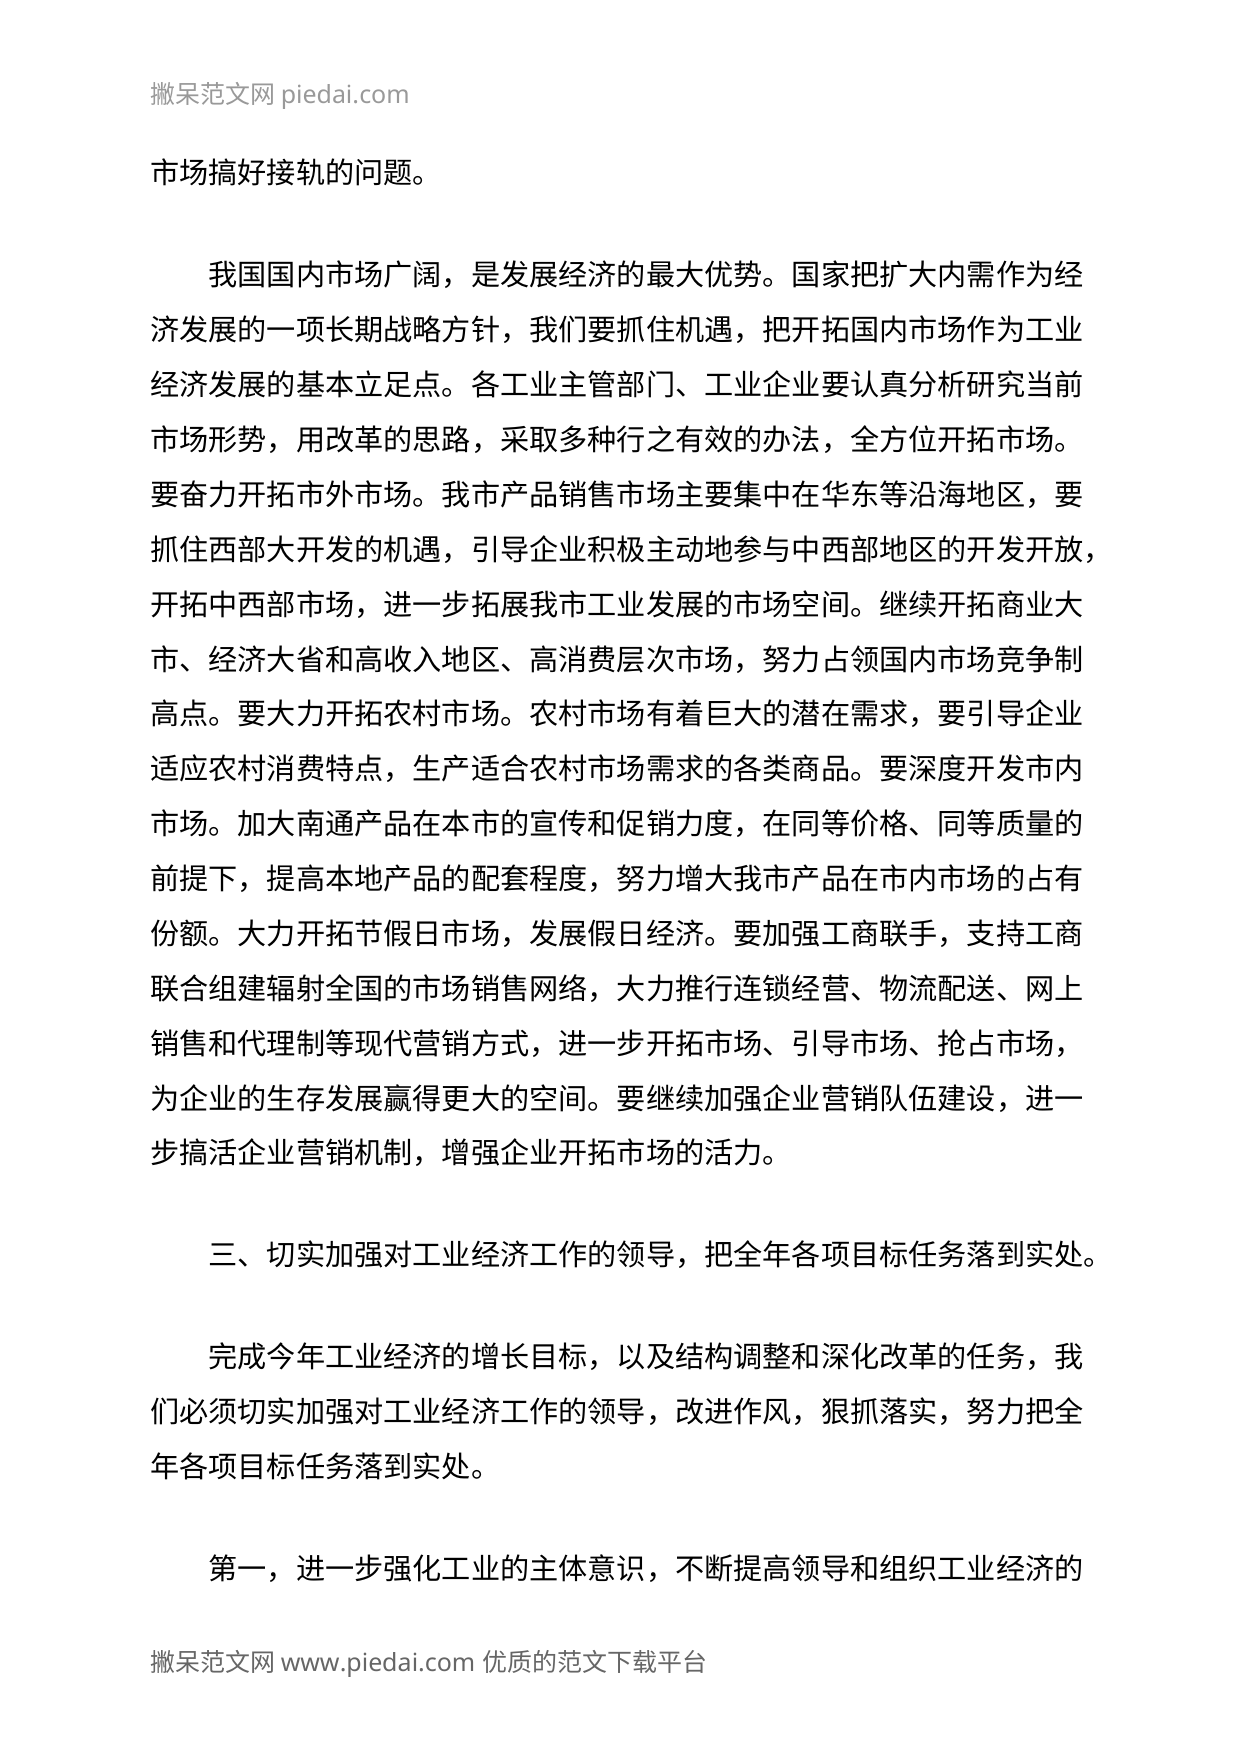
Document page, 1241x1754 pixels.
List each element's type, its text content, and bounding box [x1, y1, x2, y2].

text 三、切实加强对工业经济工作的领导，把全年各项目标任务落到实处。 [150, 1232, 1090, 1274]
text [150, 150, 1090, 192]
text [150, 1545, 1090, 1587]
text 我国国内市场广阔，是发展经济的最大优势。国家把扩大内需作为经济发展的一项长期战略方针，我们要抓住机遇，把开拓国内市场作为工业经济发展的基本立足点。各工业主管部门、工业企业要认真分析研究当前市场形势，用改革的思路，采取多种行之有效的办法，全方位开拓市场。要奋力开拓市外市场。我市产品销售市场主要集中在华东等沿海地区，要抓住西部大开发的机遇，引导企业积极主动地参与中西部地区的开发开放，开拓中西部市场，进一步拓展我市工业发展的市场空间。继续开拓商业大市、经济大省和高收入地区、高消费层次市场，努力占领国内市场竞争制高点。要大力开拓农村市场。农村市场有着巨大的潜在需求，要引导企业适应农村消费特点，生产适合农村市场需求的各类商品。要深度开发市内市场。加大南通产品在本市的宣传和促销力度，在同等价格、同等质量的前提下，提高本地产品的配套程度，努力增大我市产品在市内市场的占有份额。大力开拓节假日市场，发展假日经济。要加强工商联手，支持工商联合组建辐射全国的市场销售网络，大力推行连锁经营、物流配送、网上销售和代理制等现代营销方式，进一步开拓市场、引导市场、抢占市场，为企业的生存发展赢得更大的空间。要继续加强企业营销队伍建设，进一步搞活企业营销机制，增强企业开拓市场的活力。 [150, 252, 1090, 1172]
text 完成今年工业经济的增长目标，以及结构调整和深化改革的任务，我们必须切实加强对工业经济工作的领导，改进作风，狠抓落实，努力把全年各项目标任务落到实处。 [150, 1334, 1090, 1486]
